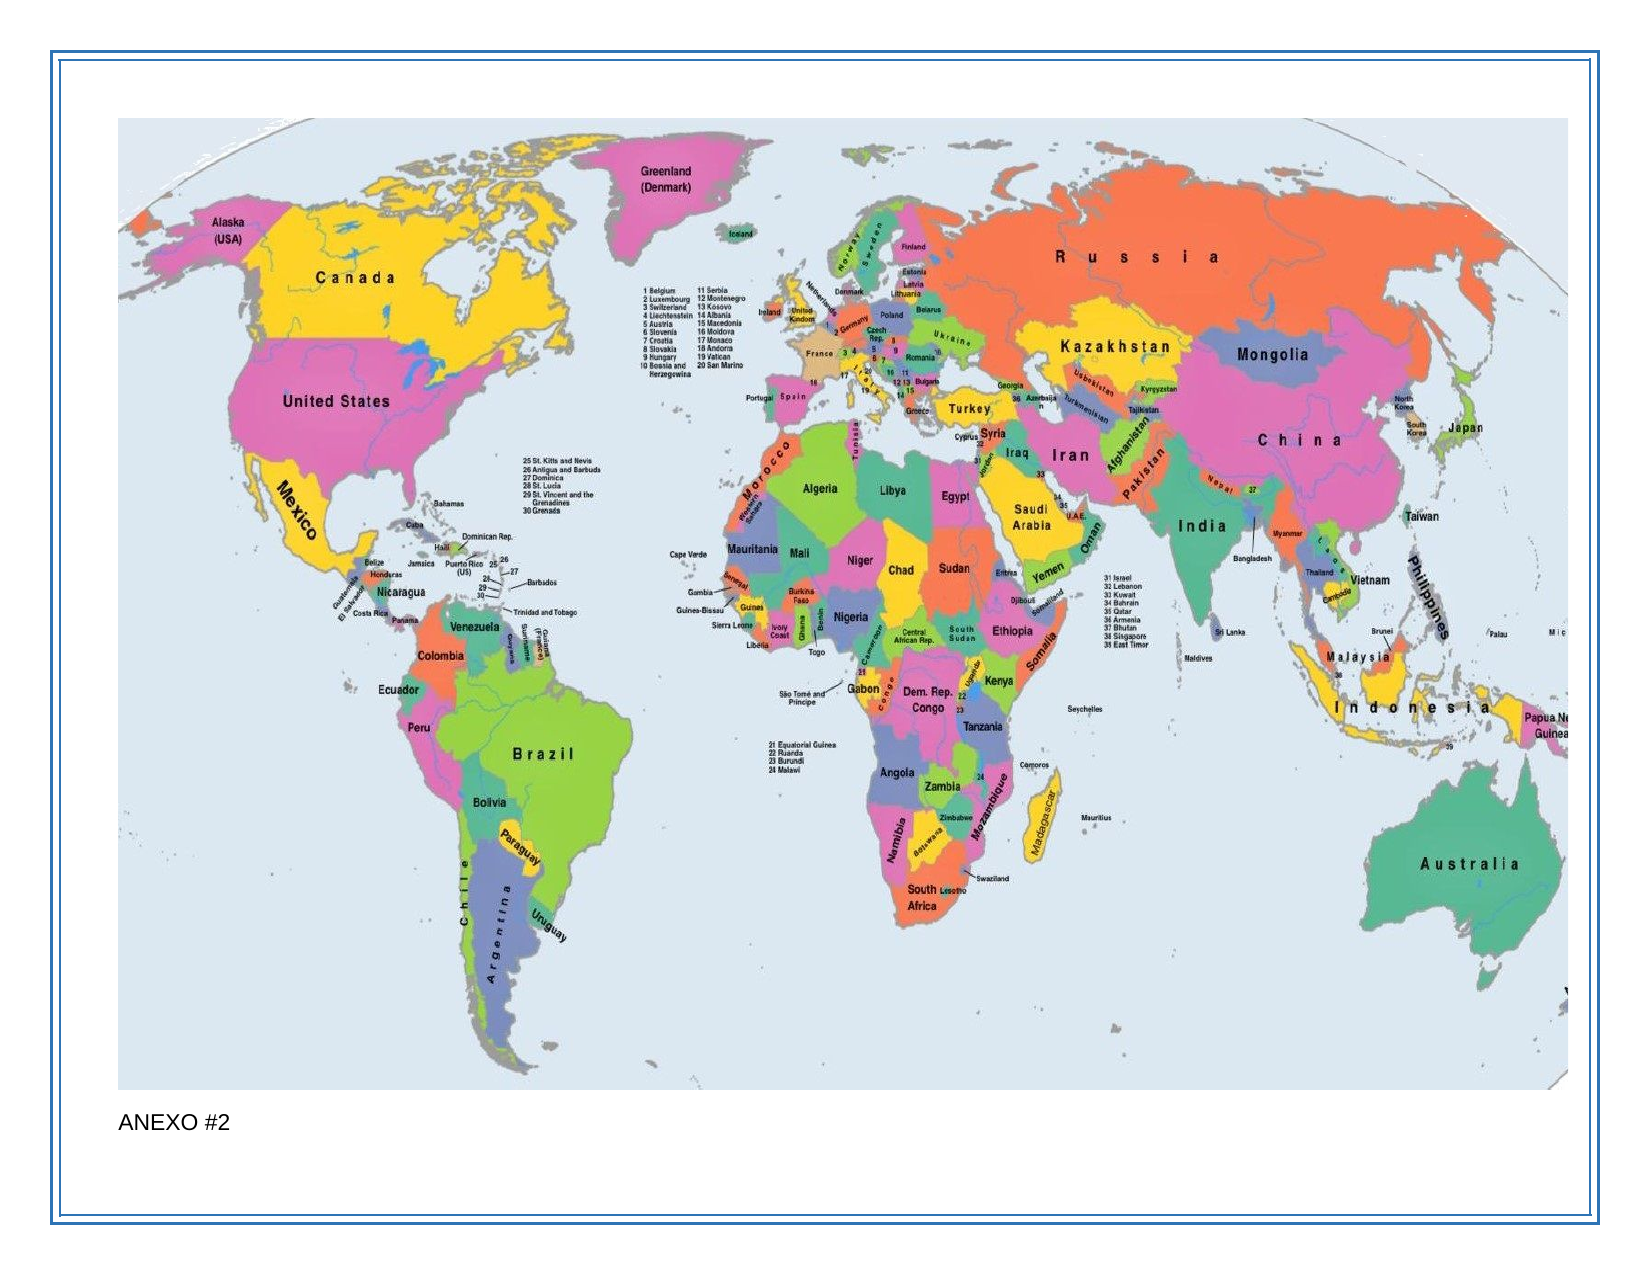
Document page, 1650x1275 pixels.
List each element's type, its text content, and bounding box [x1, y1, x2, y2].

text ANEXO #2 [118, 1109, 1532, 1135]
picture [118, 118, 1569, 1090]
